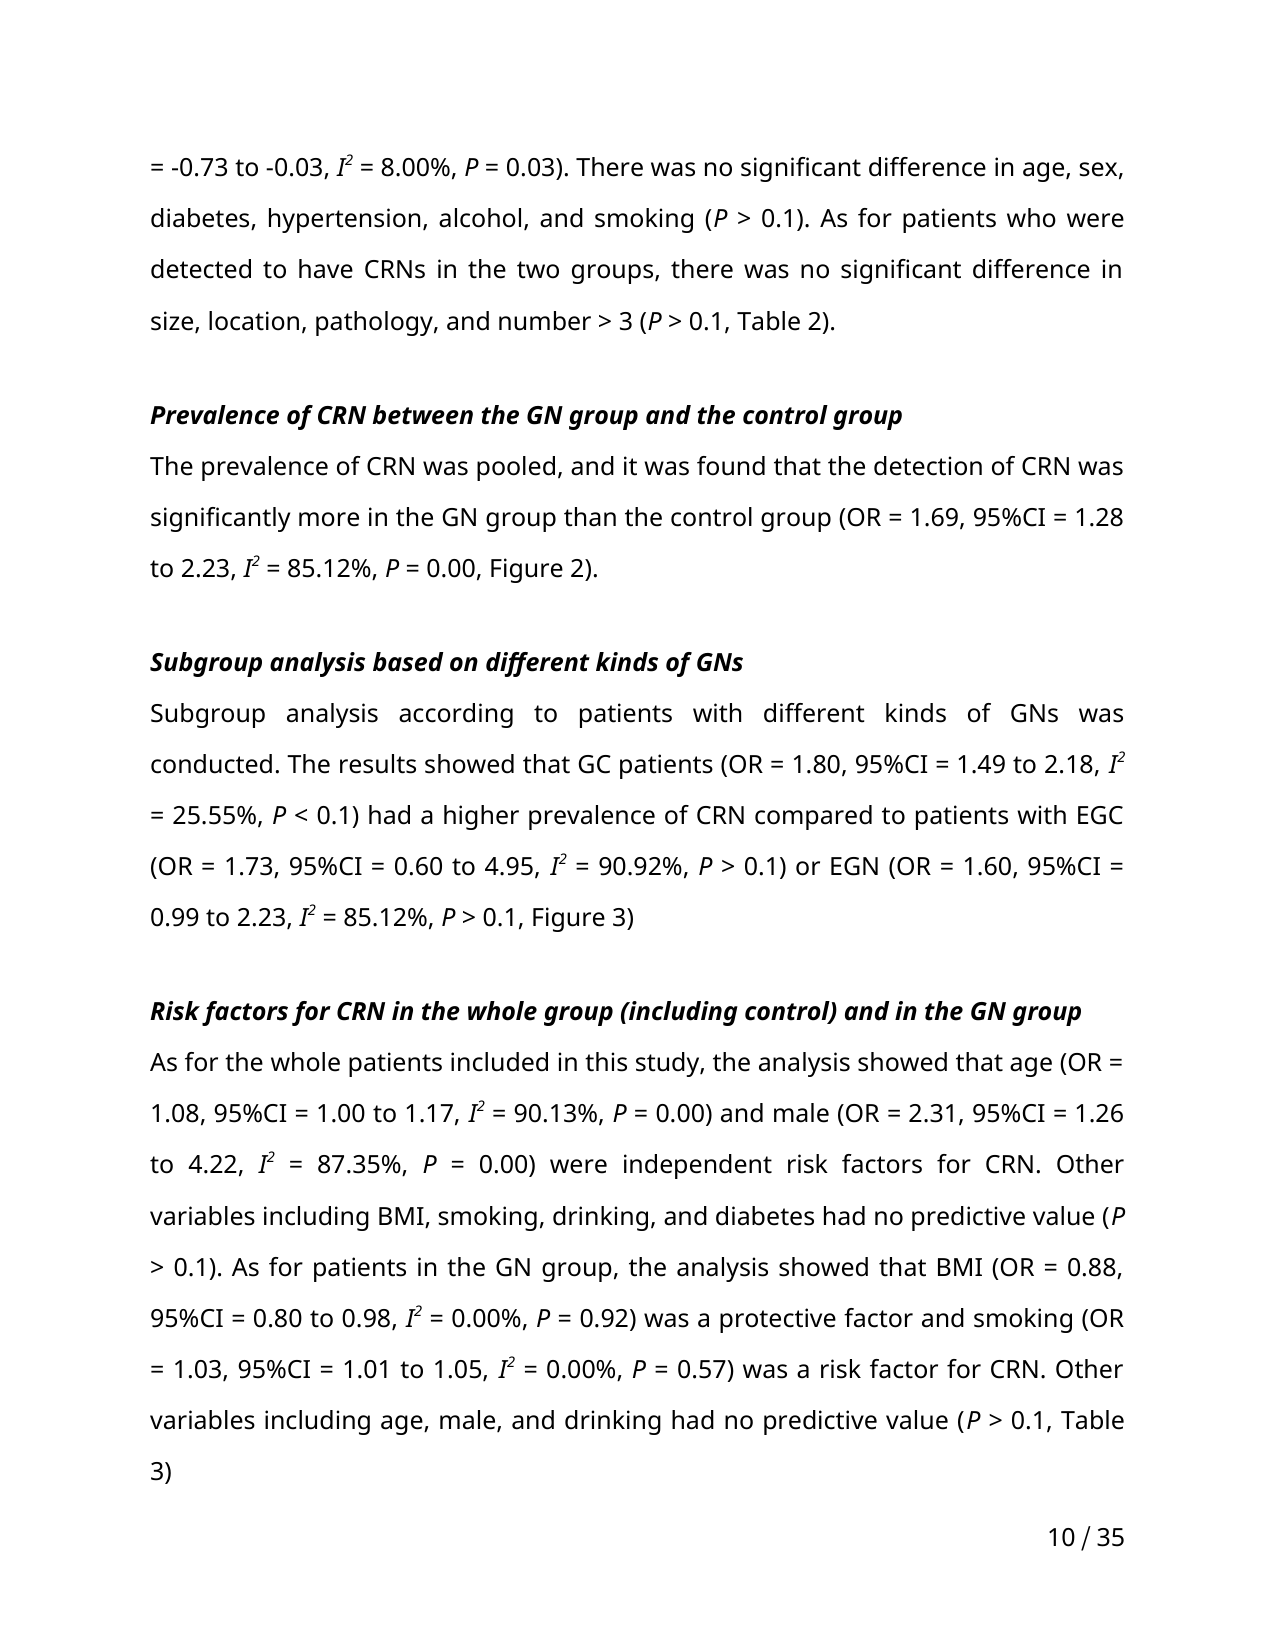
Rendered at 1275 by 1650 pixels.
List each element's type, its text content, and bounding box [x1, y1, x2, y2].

text Prevalence of CRN between the GN group and the control group [150, 397, 1125, 431]
text As for the whole patients included in this study, the analysis showed that age (OR = 1.08, 95%CI = 1.00 to 1.17, I2 = 90.13%, P = 0.00) and male (OR = 2.31, 95%CI = 1.26 to 4.22, I2 = 87.35%, P = 0.00) were independent risk factors for CRN. Other variables including BMI, smoking, drinking, and diabetes had no predictive value (P > 0.1). As for patients in the GN group, the analysis showed that BMI (OR = 0.88, 95%CI = 0.80 to 0.98, I2 = 0.00%, P = 0.92) was a protective factor and smoking (OR = 1.03, 95%CI = 1.01 to 1.05, I2 = 0.00%, P = 0.57) was a risk factor for CRN. Other variables including age, male, and drinking had no predictive value (P > 0.1, Table 3) [150, 1045, 1125, 1487]
text Risk factors for CRN in the whole group (including control) and in the GN group [150, 994, 1125, 1028]
text Subgroup analysis according to patients with different kinds of GNs was conducted. The results showed that GC patients (OR = 1.80, 95%CI = 1.49 to 2.18, I2 = 25.55%, P < 0.1) had a higher prevalence of CRN compared to patients with EGC (OR = 1.73, 95%CI = 0.60 to 4.95, I2 = 90.92%, P > 0.1) or EGN (OR = 1.60, 95%CI = 0.99 to 2.23, I2 = 85.12%, P > 0.1, Figure 3) [150, 696, 1125, 934]
text The prevalence of CRN was pooled, and it was found that the detection of CRN was significantly more in the GN group than the control group (OR = 1.69, 95%CI = 1.28 to 2.23, I2 = 85.12%, P = 0.00, Figure 2). [150, 448, 1125, 584]
text Subgroup analysis based on different kinds of GNs [150, 644, 1125, 679]
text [150, 150, 1125, 337]
